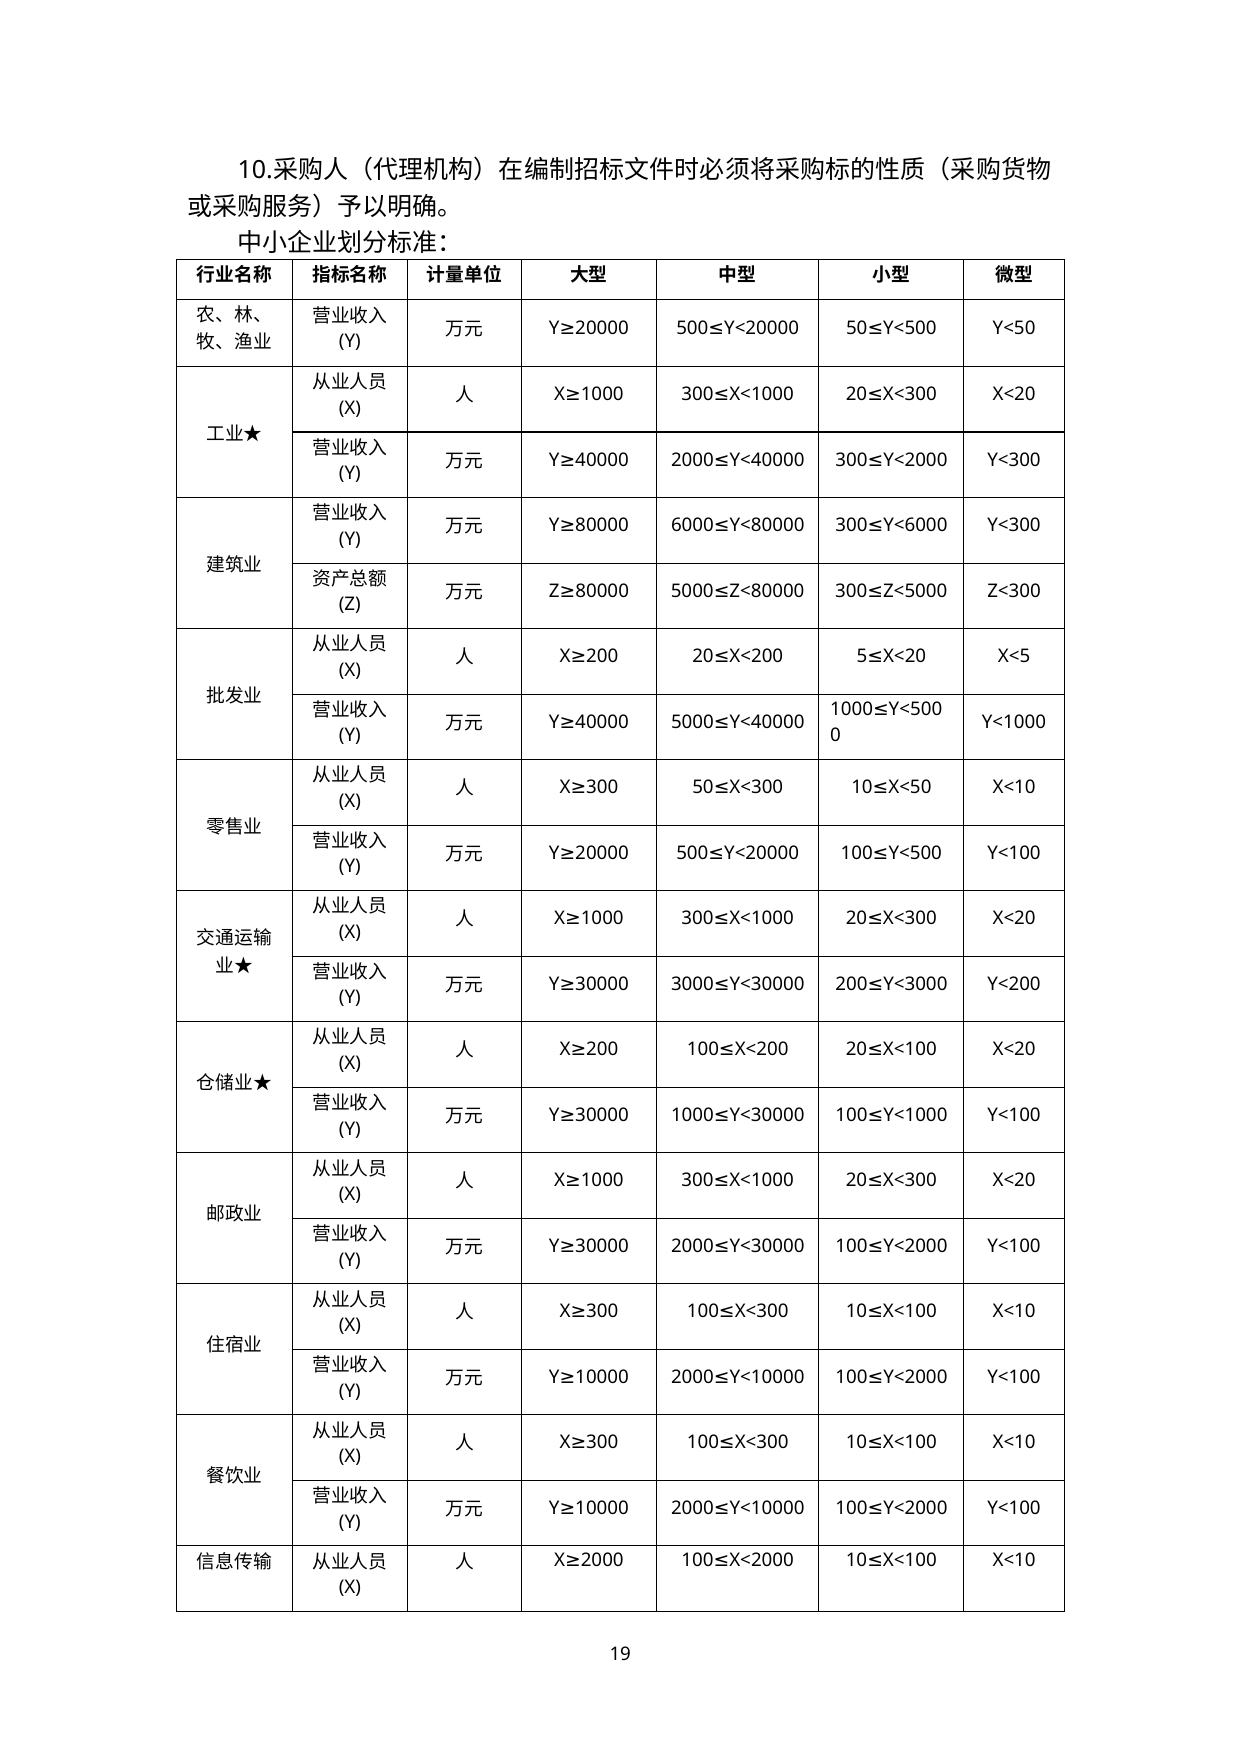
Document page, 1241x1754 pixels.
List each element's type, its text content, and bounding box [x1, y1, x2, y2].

table_cell 500≤Y<20000 [657, 826, 818, 890]
table_cell 500≤Y<20000 [657, 300, 818, 366]
table_cell 万元 [408, 1481, 521, 1545]
text 10.采购人（代理机构）在编制招标文件时必须将采购标的性质（采购货物或采购服务）予以明确。 [187, 150, 1053, 222]
table_cell 100≤Y<500 [819, 826, 963, 890]
table_cell 300≤Y<6000 [819, 498, 963, 562]
table_cell 10≤X<100 [819, 1284, 963, 1349]
table_cell X<10 [964, 1415, 1064, 1480]
table_cell 100≤X<200 [657, 1022, 818, 1087]
table_cell 300≤Y<2000 [819, 433, 963, 497]
table_cell 5000≤Y<40000 [657, 695, 818, 759]
table_header 指标名称 [293, 260, 407, 299]
table_cell 万元 [408, 1088, 521, 1152]
table_cell X≥1000 [522, 891, 656, 956]
table_cell 300≤X<1000 [657, 891, 818, 956]
table_cell 2000≤Y<30000 [657, 1219, 818, 1283]
table_cell 万元 [408, 564, 521, 628]
table_cell X<10 [964, 1546, 1064, 1611]
table_cell Z<300 [964, 564, 1064, 628]
table_cell 6000≤Y<80000 [657, 498, 818, 562]
table_cell 交通运输业★ [177, 891, 292, 1021]
table_cell Y≥30000 [522, 1219, 656, 1283]
table_cell 3000≤Y<30000 [657, 957, 818, 1021]
table_cell 5000≤Z<80000 [657, 564, 818, 628]
table_cell 万元 [408, 957, 521, 1021]
table_header 计量单位 [408, 260, 521, 299]
table_cell Y<300 [964, 433, 1064, 497]
table_cell 餐饮业 [177, 1415, 292, 1545]
table_cell 营业收入(Y) [293, 1088, 407, 1152]
table_cell 20≤X<300 [819, 891, 963, 956]
table_cell 营业收入(Y) [293, 695, 407, 759]
table_cell Y<1000 [964, 695, 1064, 759]
table_cell Y≥30000 [522, 1088, 656, 1152]
table_cell 10≤X<50 [819, 760, 963, 824]
table_cell 人 [408, 629, 521, 693]
table_cell X<10 [964, 760, 1064, 824]
table_cell 营业收入(Y) [293, 1219, 407, 1283]
table_cell X≥1000 [522, 367, 656, 431]
table_cell 100≤Y<2000 [819, 1219, 963, 1283]
table_cell Y<100 [964, 1088, 1064, 1152]
table_cell 营业收入(Y) [293, 498, 407, 562]
table_cell 50≤X<300 [657, 760, 818, 824]
table_cell X<10 [964, 1284, 1064, 1349]
table_header 行业名称 [177, 260, 292, 299]
table_cell Z≥80000 [522, 564, 656, 628]
table_cell 人 [408, 1546, 521, 1611]
table_cell 20≤X<100 [819, 1022, 963, 1087]
table_cell 300≤Z<5000 [819, 564, 963, 628]
table_cell 从业人员(X) [293, 891, 407, 956]
table_cell Y≥80000 [522, 498, 656, 562]
table_header 小型 [819, 260, 963, 299]
table_cell 从业人员(X) [293, 629, 407, 693]
table_cell 100≤Y<1000 [819, 1088, 963, 1152]
table_cell 从业人员(X) [293, 1153, 407, 1218]
table_cell 营业收入(Y) [293, 1481, 407, 1545]
table_header 大型 [522, 260, 656, 299]
table_cell X≥300 [522, 760, 656, 824]
table_cell Y≥30000 [522, 957, 656, 1021]
table_cell Y<300 [964, 498, 1064, 562]
table_cell Y≥10000 [522, 1481, 656, 1545]
table_cell 万元 [408, 826, 521, 890]
table_cell 批发业 [177, 629, 292, 759]
table_cell X≥200 [522, 629, 656, 693]
table_cell X≥300 [522, 1415, 656, 1480]
table_cell X<20 [964, 367, 1064, 431]
table_cell 200≤Y<3000 [819, 957, 963, 1021]
table_cell Y<100 [964, 1481, 1064, 1545]
table_cell 零售业 [177, 760, 292, 890]
table_cell 人 [408, 367, 521, 431]
table_cell Y≥40000 [522, 695, 656, 759]
table_cell 建筑业 [177, 498, 292, 628]
table_cell 20≤X<200 [657, 629, 818, 693]
table_cell X≥300 [522, 1284, 656, 1349]
table_cell 100≤Y<2000 [819, 1350, 963, 1414]
table_cell Y≥10000 [522, 1350, 656, 1414]
table_cell 人 [408, 1415, 521, 1480]
table_cell 2000≤Y<10000 [657, 1481, 818, 1545]
table_cell X<5 [964, 629, 1064, 693]
table_cell 住宿业 [177, 1284, 292, 1414]
table_cell 100≤Y<2000 [819, 1481, 963, 1545]
table_cell 万元 [408, 300, 521, 366]
table_cell 10≤X<100 [819, 1415, 963, 1480]
table_cell 从业人员(X) [293, 760, 407, 824]
table_cell 10≤X<100 [819, 1546, 963, 1611]
table_cell 万元 [408, 1350, 521, 1414]
table_cell 100≤X<300 [657, 1284, 818, 1349]
table_cell 资产总额(Z) [293, 564, 407, 628]
table_cell 农、林、牧、渔业 [177, 300, 292, 366]
table_cell Y<100 [964, 1219, 1064, 1283]
text 中小企业划分标准： [187, 222, 1053, 259]
table_cell 人 [408, 1022, 521, 1087]
table_cell X<20 [964, 1022, 1064, 1087]
table_cell 人 [408, 1284, 521, 1349]
table_cell 从业人员(X) [293, 1415, 407, 1480]
table_cell 从业人员(X) [293, 367, 407, 431]
table_cell 万元 [408, 498, 521, 562]
table_cell Y<100 [964, 1350, 1064, 1414]
table_cell 1000≤Y<5000 [819, 695, 963, 759]
table_cell 300≤X<1000 [657, 367, 818, 431]
table_cell 20≤X<300 [819, 1153, 963, 1218]
table_cell 信息传输业★ [177, 1546, 292, 1611]
table_cell 人 [408, 891, 521, 956]
table_cell 营业收入(Y) [293, 300, 407, 366]
table_cell 从业人员(X) [293, 1284, 407, 1349]
table_cell 营业收入(Y) [293, 957, 407, 1021]
table_cell 人 [408, 760, 521, 824]
table_cell 万元 [408, 433, 521, 497]
table_cell 300≤X<1000 [657, 1153, 818, 1218]
table_cell 营业收入(Y) [293, 433, 407, 497]
table_cell 邮政业 [177, 1153, 292, 1283]
table_cell 从业人员(X) [293, 1546, 407, 1611]
table_cell 20≤X<300 [819, 367, 963, 431]
table_cell 营业收入(Y) [293, 826, 407, 890]
table_cell Y≥20000 [522, 826, 656, 890]
table_header 微型 [964, 260, 1064, 299]
table_cell 2000≤Y<40000 [657, 433, 818, 497]
table_cell 万元 [408, 1219, 521, 1283]
table_cell 人 [408, 1153, 521, 1218]
table_cell 100≤X<2000 [657, 1546, 818, 1611]
table_cell Y≥20000 [522, 300, 656, 366]
table_cell 2000≤Y<10000 [657, 1350, 818, 1414]
table_cell 仓储业★ [177, 1022, 292, 1152]
table_cell X<20 [964, 1153, 1064, 1218]
table_cell 1000≤Y<30000 [657, 1088, 818, 1152]
table_cell 工业★ [177, 367, 292, 497]
table_header 中型 [657, 260, 818, 299]
table_cell X≥200 [522, 1022, 656, 1087]
table_cell 万元 [408, 695, 521, 759]
table_cell X≥2000 [522, 1546, 656, 1611]
table_cell Y<200 [964, 957, 1064, 1021]
table_cell Y<100 [964, 826, 1064, 890]
table_cell Y<50 [964, 300, 1064, 366]
table_cell 营业收入(Y) [293, 1350, 407, 1414]
table_cell 5≤X<20 [819, 629, 963, 693]
table_cell Y≥40000 [522, 433, 656, 497]
table_cell 从业人员(X) [293, 1022, 407, 1087]
table_cell X≥1000 [522, 1153, 656, 1218]
table_cell X<20 [964, 891, 1064, 956]
table_cell 50≤Y<500 [819, 300, 963, 366]
table_cell 100≤X<300 [657, 1415, 818, 1480]
